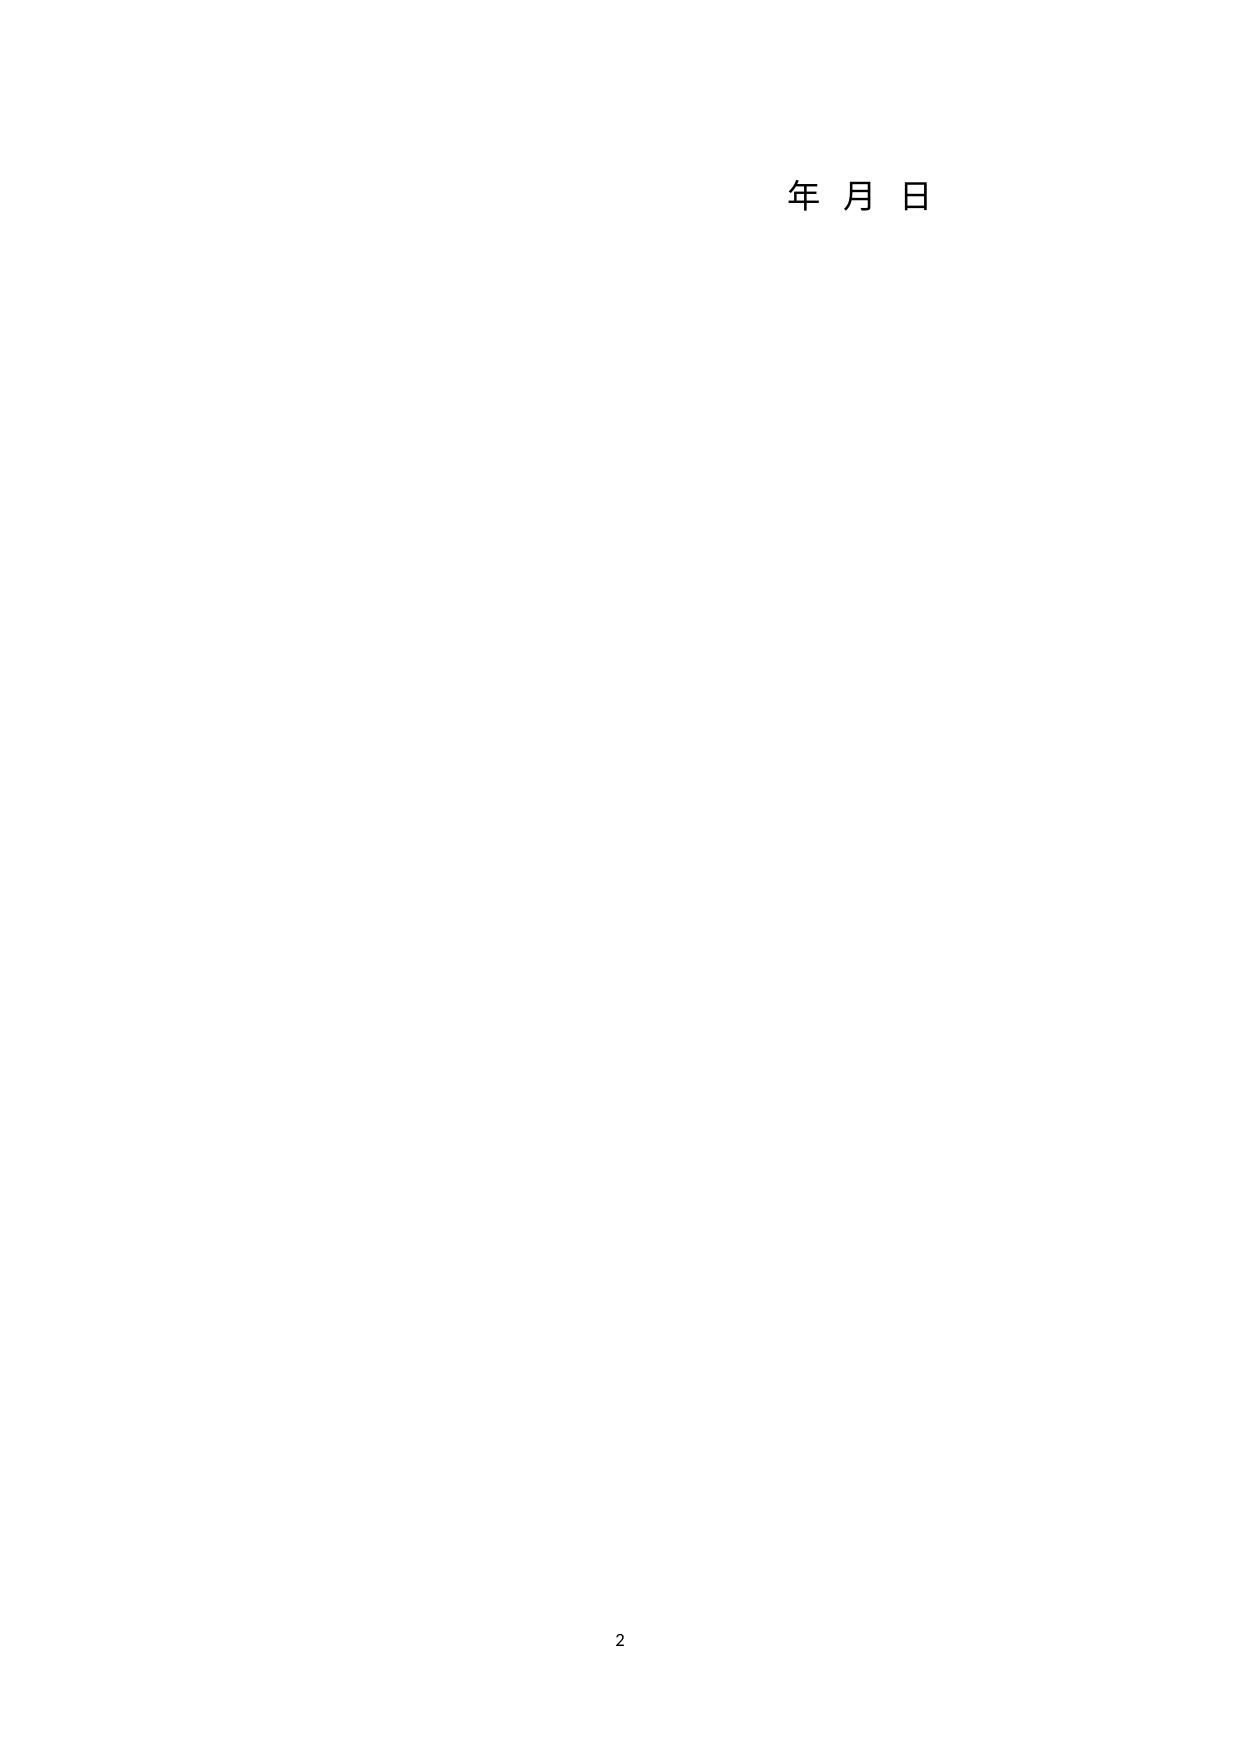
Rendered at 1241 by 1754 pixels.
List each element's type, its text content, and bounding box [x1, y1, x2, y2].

text 年 月 日 [187, 162, 1053, 227]
